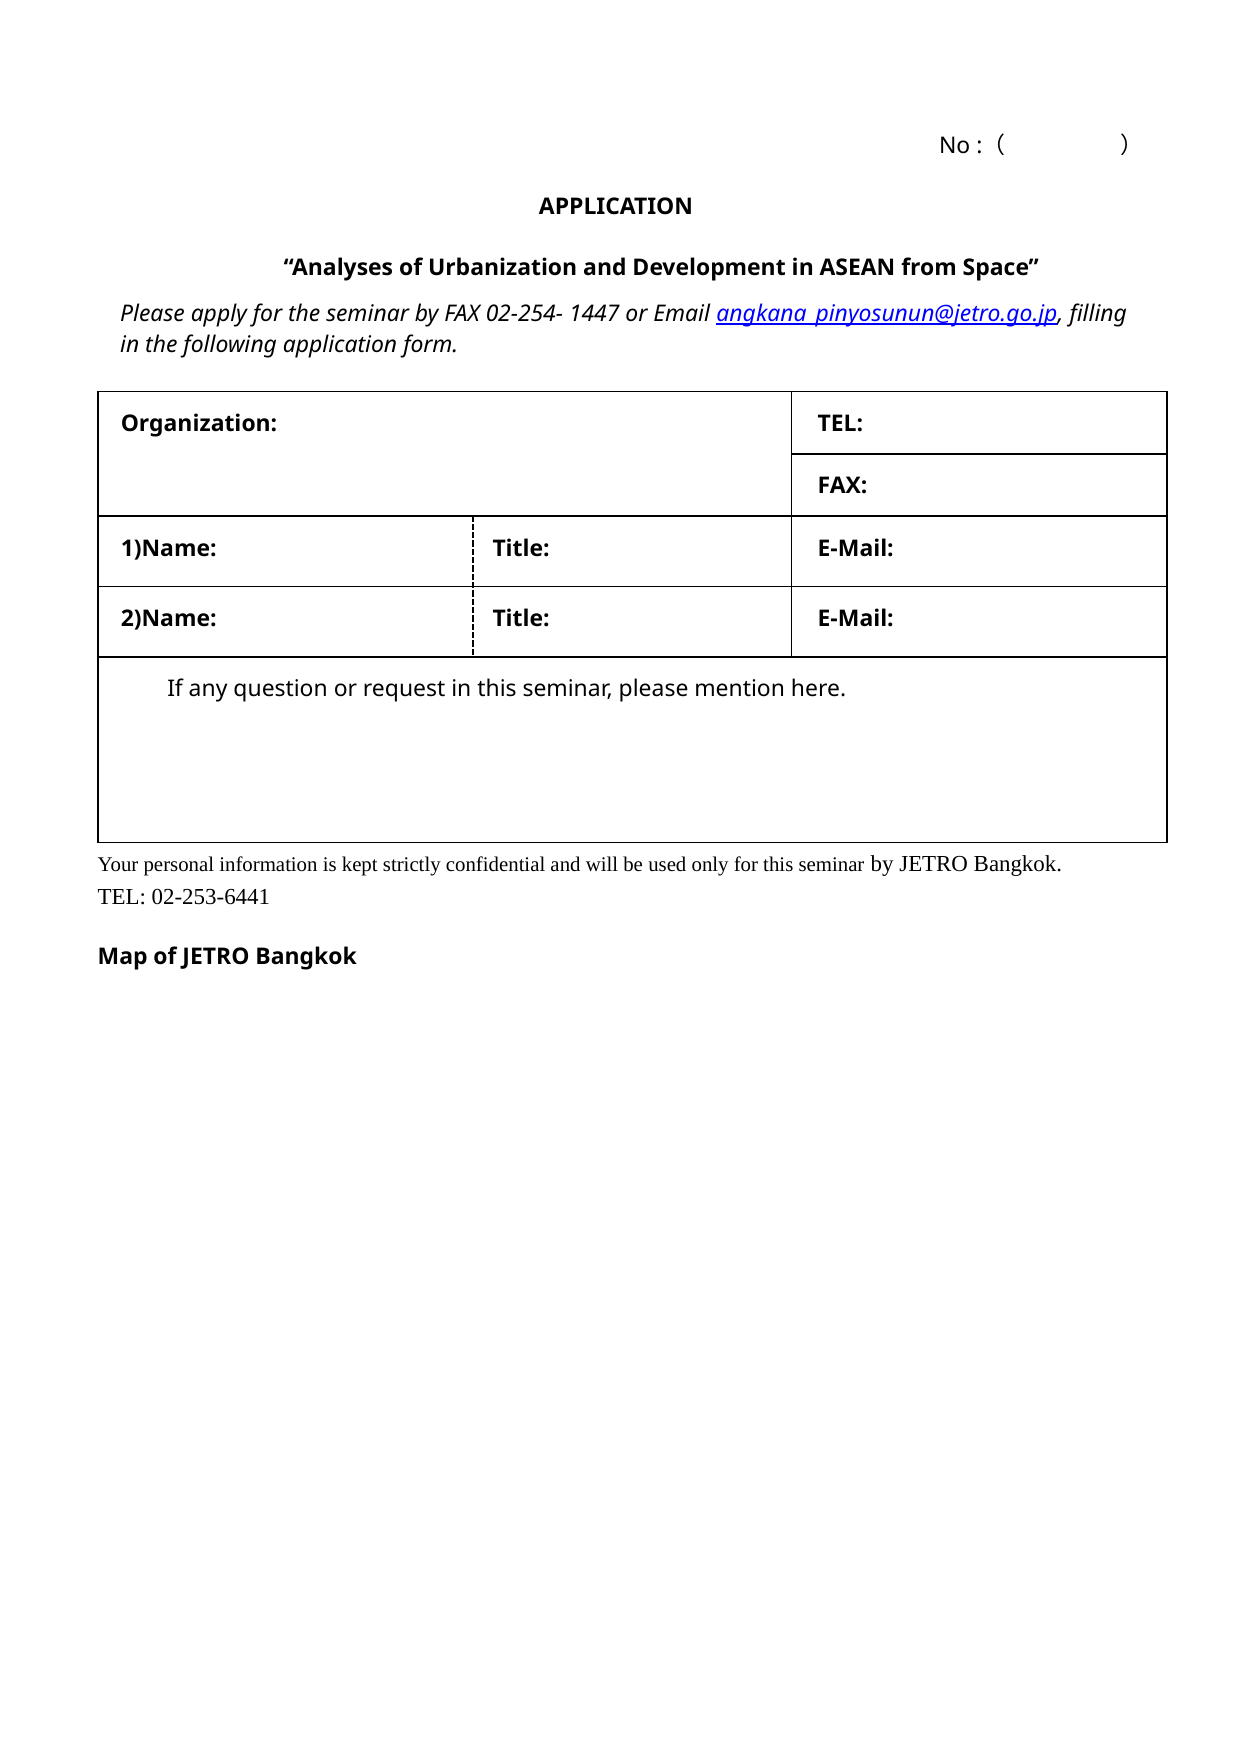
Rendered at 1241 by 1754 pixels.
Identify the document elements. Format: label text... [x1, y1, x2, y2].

table_cell 1)Name: [99, 517, 473, 586]
table_cell FAX: [792, 455, 1166, 515]
table_cell Title: [473, 587, 791, 656]
text “Analyses of Urbanization and Development in ASEAN from Space” [97, 236, 1143, 297]
text Map of JETRO Bangkok [97, 940, 1143, 971]
table_header Organization: [99, 392, 791, 515]
text No :（ ） [97, 127, 1143, 160]
table_header TEL: [792, 392, 1166, 453]
table_cell Title: [473, 517, 791, 586]
table_cell If any question or request in this seminar, please mention here. [99, 658, 1166, 842]
text TEL: 02-253-6441 [97, 876, 1143, 910]
table_cell E-Mail: [792, 587, 1166, 656]
text Please apply for the seminar by FAX 02-254- 1447 or Email angkana_pinyosunun@jetro.go.jp, filling in the following application form. [120, 297, 1143, 359]
text APPLICATION [97, 175, 1143, 236]
text Your personal information is kept strictly confidential and will be used only for this seminar by JETRO Bangkok. [97, 843, 1143, 876]
table_cell 2)Name: [99, 587, 473, 656]
table_cell E-Mail: [792, 517, 1166, 586]
